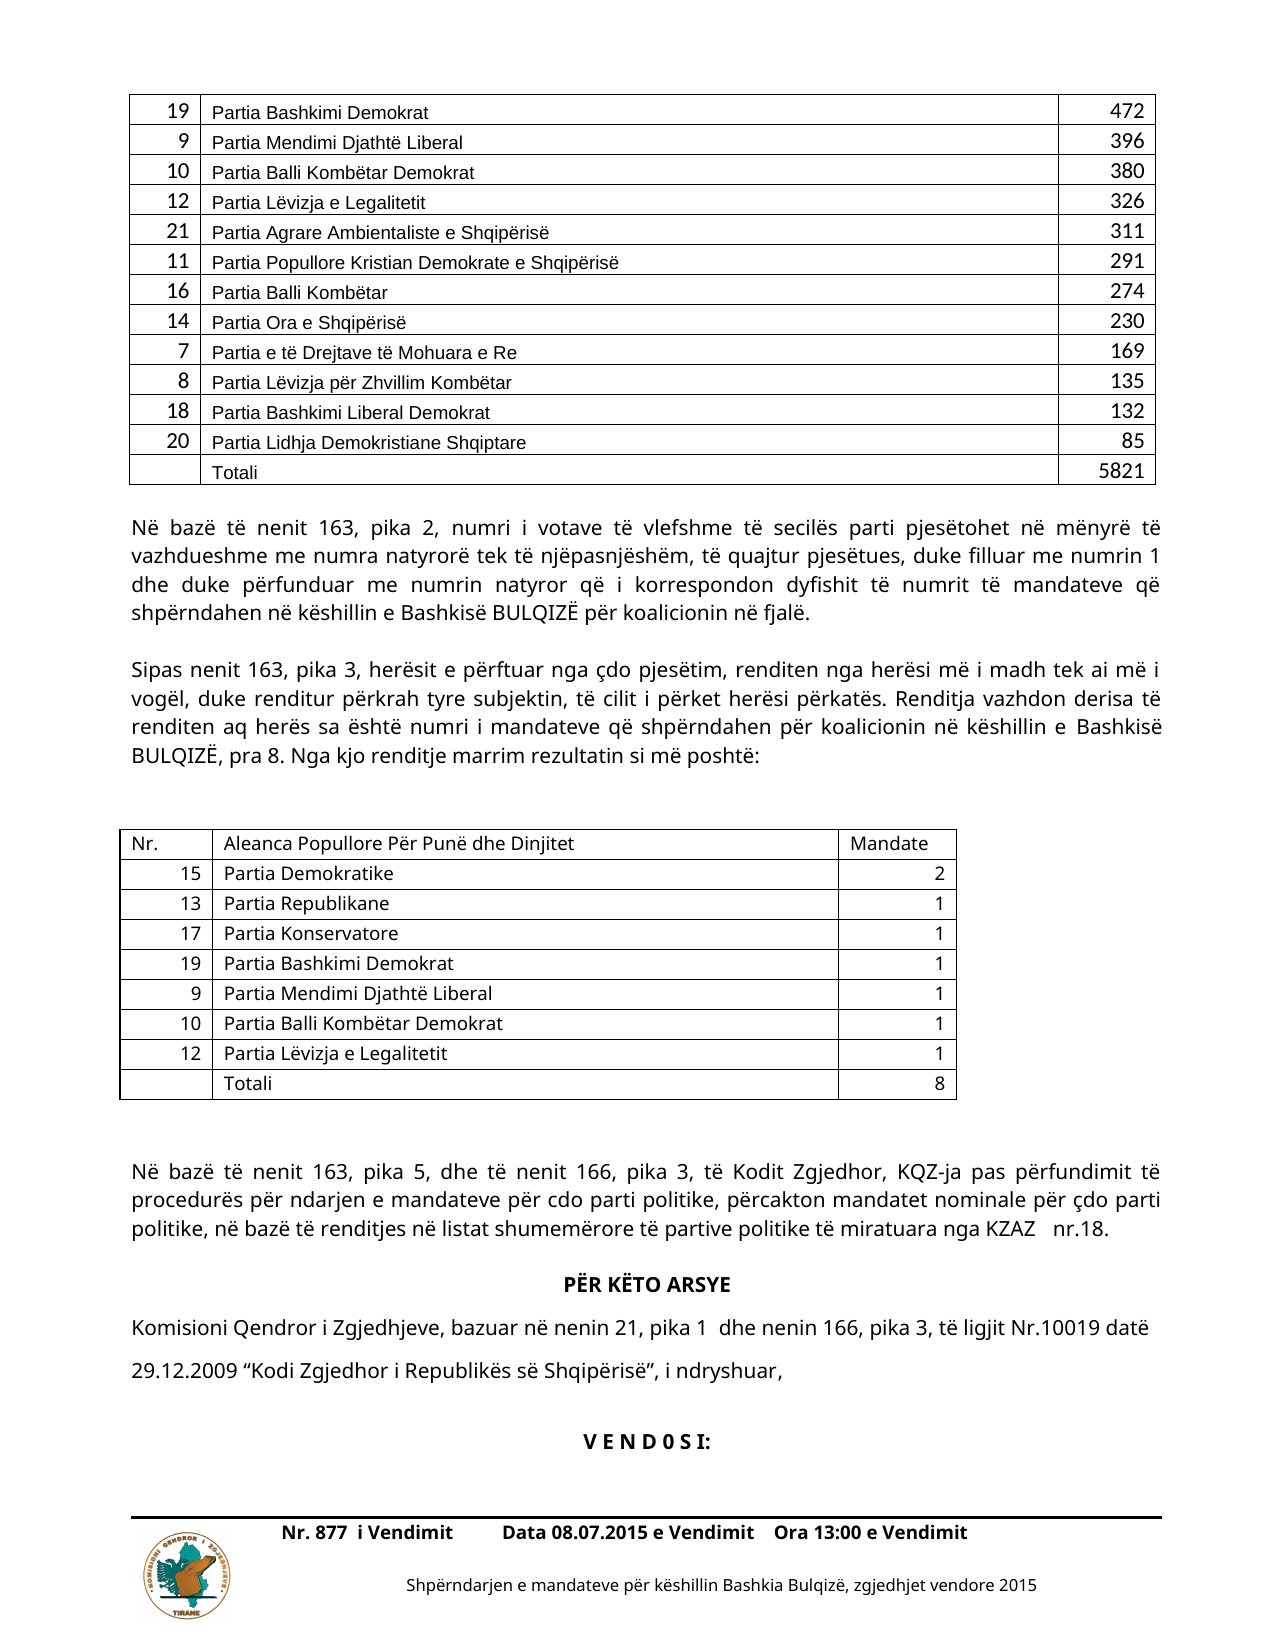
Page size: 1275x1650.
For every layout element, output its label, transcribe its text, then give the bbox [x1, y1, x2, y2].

table_header Nr. [121, 830, 212, 859]
table_cell 8 [130, 365, 200, 394]
text Komisioni Qendror i Zgjedhjeve, bazuar në nenin 21, pika 1 dhe nenin 166, pika 3, të ligjit Nr.10019 datë 29.12.2009 “Kodi Zgjedhor i Republikës së Shqipërisë”, i ndryshuar, [131, 1313, 1162, 1384]
table_cell 5821 [1059, 455, 1155, 484]
table_cell 21 [130, 215, 200, 244]
table_cell Partia Demokratike [213, 860, 838, 889]
table_cell 1 [839, 1040, 956, 1069]
table_cell 19 [130, 95, 200, 124]
table_cell Partia Lëvizja e Legalitetit [213, 1040, 838, 1069]
table_cell 132 [1059, 395, 1155, 424]
text Në bazë të nenit 163, pika 2, numri i votave të vlefshme të secilës parti pjesëtohet në mënyrë të vazhdueshme me numra natyrorë tek të njëpasnjëshëm, të quajtur pjesëtues, duke filluar me numrin 1 dhe duke përfunduar me numrin natyror që i korrespondon dyfishit të numrit të mandateve që shpërndahen në këshillin e Bashkisë BULQIZË për koalicionin në fjalë. [131, 513, 1162, 627]
table_cell 10 [121, 1010, 212, 1039]
table_cell 135 [1059, 365, 1155, 394]
table_cell 8 [839, 1070, 956, 1099]
table_cell 19 [121, 950, 212, 979]
picture [139, 1528, 233, 1621]
text Në bazë të nenit 163, pika 5, dhe të nenit 166, pika 3, të Kodit Zgjedhor, KQZ-ja pas përfundimit të procedurës për ndarjen e mandateve për cdo parti politike, përcakton mandatet nominale për çdo parti politike, në bazë të renditjes në listat shumemërore të partive politike të miratuara nga KZAZ nr.18. [131, 1157, 1162, 1242]
table_cell Partia Bashkimi Demokrat [213, 950, 838, 979]
table_cell 10 [130, 155, 200, 184]
table_cell Partia Lidhja Demokristiane Shqiptare [201, 425, 1058, 454]
table_cell Partia Konservatore [213, 920, 838, 949]
table_cell 12 [130, 185, 200, 214]
table_cell 311 [1059, 215, 1155, 244]
table_cell Partia Bashkimi Liberal Demokrat [201, 395, 1058, 424]
table_cell 9 [121, 980, 212, 1009]
text PËR KËTO ARSYE [131, 1271, 1162, 1299]
table_cell [130, 455, 200, 484]
table_cell 17 [121, 920, 212, 949]
table_header Aleanca Popullore Për Punë dhe Dinjitet [213, 830, 838, 859]
table_cell 12 [121, 1040, 212, 1069]
table_cell Partia Balli Kombëtar Demokrat [201, 155, 1058, 184]
table_cell Partia Balli Kombëtar Demokrat [213, 1010, 838, 1039]
table_cell [121, 1070, 212, 1099]
table_cell 1 [839, 950, 956, 979]
table_cell Partia Balli Kombëtar [201, 275, 1058, 304]
table_cell 326 [1059, 185, 1155, 214]
table_cell 472 [1059, 95, 1155, 124]
table_cell 18 [130, 395, 200, 424]
table_cell 14 [130, 305, 200, 334]
table_cell 396 [1059, 125, 1155, 154]
table_cell 291 [1059, 245, 1155, 274]
table_cell 20 [130, 425, 200, 454]
table_cell Partia Mendimi Djathtë Liberal [213, 980, 838, 1009]
table_cell 274 [1059, 275, 1155, 304]
table_cell 1 [839, 1010, 956, 1039]
table_cell 13 [121, 890, 212, 919]
table_cell Partia Mendimi Djathtë Liberal [201, 125, 1058, 154]
table_cell 1 [839, 920, 956, 949]
table_cell Partia Lëvizja për Zhvillim Kombëtar [201, 365, 1058, 394]
table_cell 9 [130, 125, 200, 154]
table_cell Partia Agrare Ambientaliste e Shqipërisë [201, 215, 1058, 244]
table_cell Totali [213, 1070, 838, 1099]
table_cell Partia Ora e Shqipërisë [201, 305, 1058, 334]
text Sipas nenit 163, pika 3, herësit e përftuar nga çdo pjesëtim, renditen nga herësi më i madh tek ai më i vogël, duke renditur përkrah tyre subjektin, të cilit i përket herësi përkatës. Renditja vazhdon derisa të renditen aq herës sa është numri i mandateve që shpërndahen për koalicionin në këshillin e Bashkisë BULQIZË, pra 8. Nga kjo renditje marrim rezultatin si më poshtë: [131, 655, 1162, 769]
table_header Mandate [839, 830, 956, 859]
table_cell 169 [1059, 335, 1155, 364]
table_cell Partia Republikane [213, 890, 838, 919]
table_cell Partia Bashkimi Demokrat [201, 95, 1058, 124]
table_cell Partia e të Drejtave të Mohuara e Re [201, 335, 1058, 364]
table_cell Partia Lëvizja e Legalitetit [201, 185, 1058, 214]
table_cell 85 [1059, 425, 1155, 454]
table_cell 2 [839, 860, 956, 889]
table_cell Totali [201, 455, 1058, 484]
table_cell 11 [130, 245, 200, 274]
table_cell 1 [839, 980, 956, 1009]
table_cell 1 [839, 890, 956, 919]
table_cell 7 [130, 335, 200, 364]
table_cell 380 [1059, 155, 1155, 184]
text V E N D 0 S I: [131, 1427, 1162, 1455]
table_cell 230 [1059, 305, 1155, 334]
table_cell 15 [121, 860, 212, 889]
table_cell Partia Popullore Kristian Demokrate e Shqipërisë [201, 245, 1058, 274]
table_cell 16 [130, 275, 200, 304]
